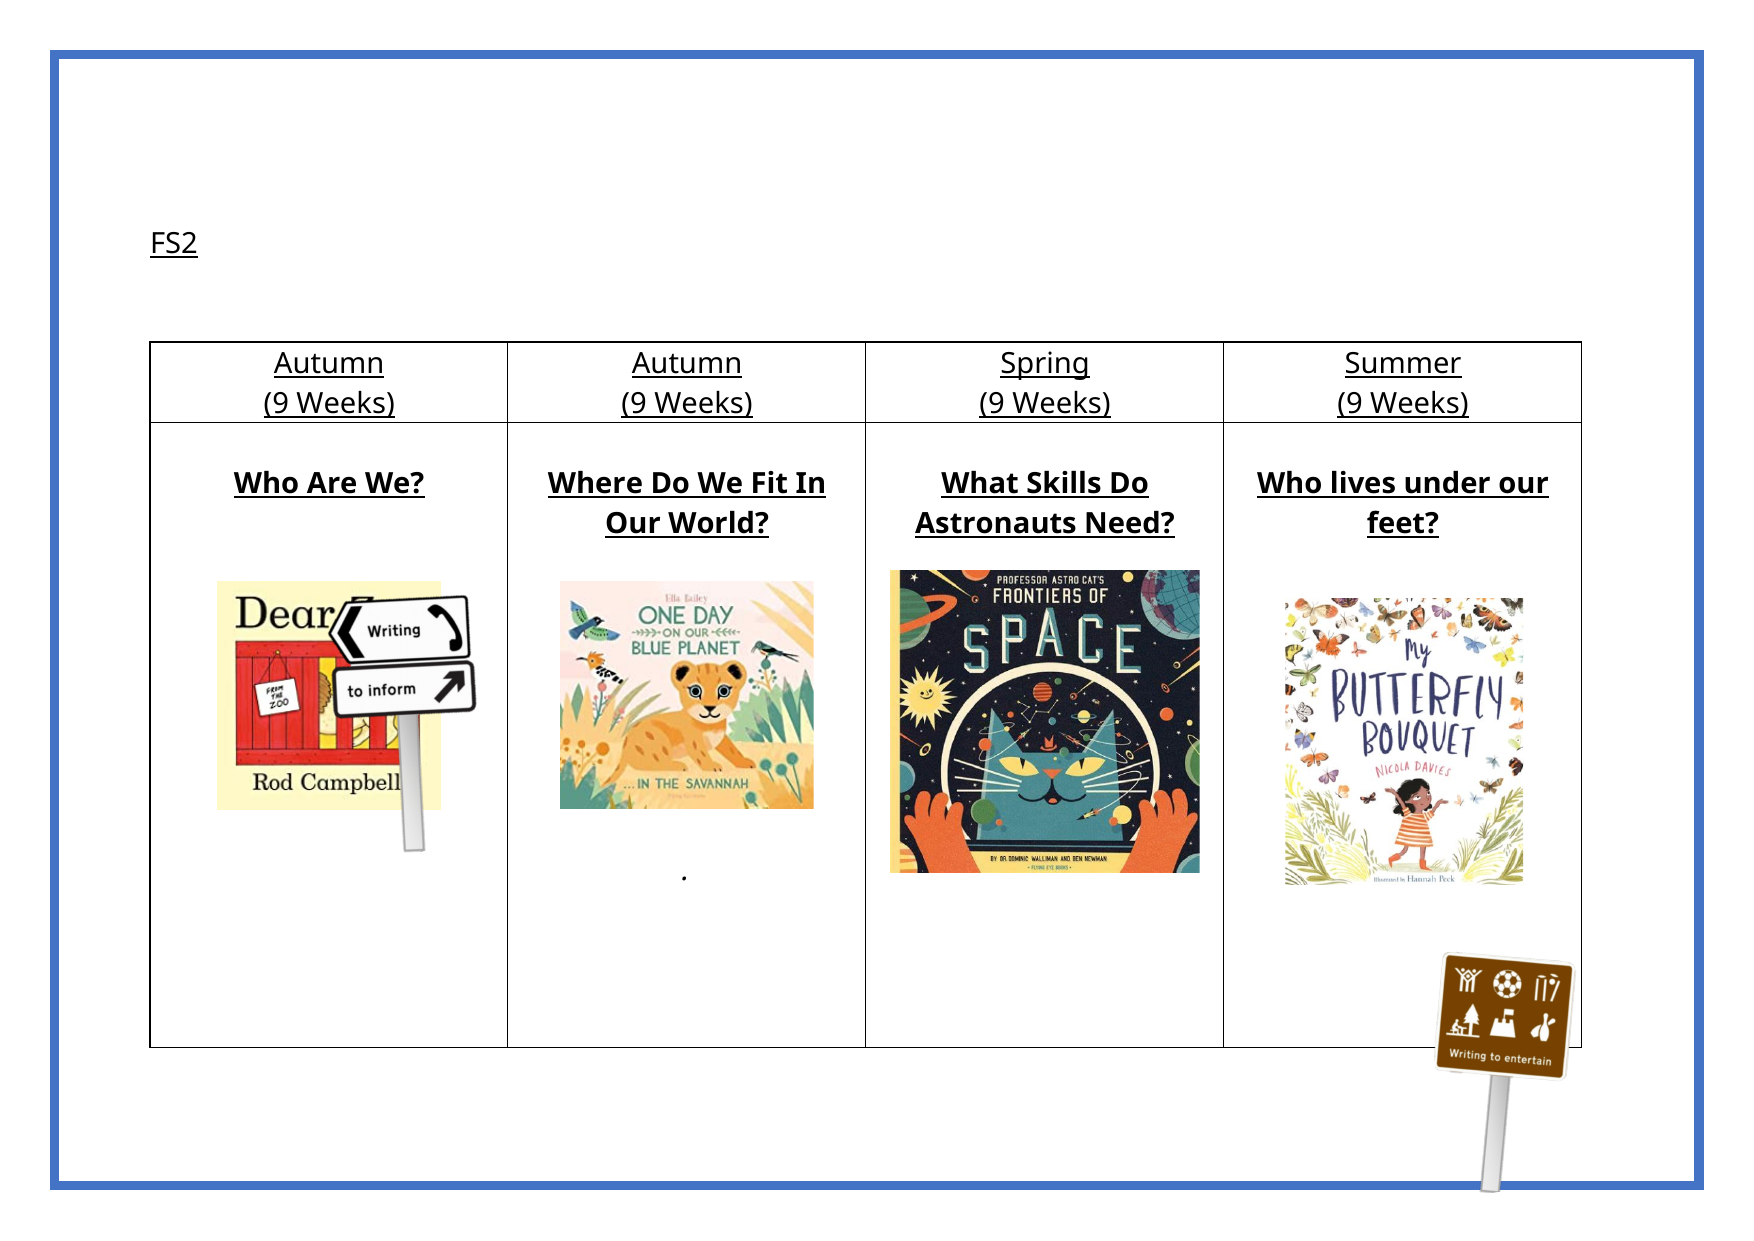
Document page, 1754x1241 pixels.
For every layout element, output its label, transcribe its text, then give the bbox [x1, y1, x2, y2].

picture [1417, 931, 1614, 1198]
picture [560, 581, 814, 809]
table_cell Who lives under our feet? [1224, 423, 1581, 1047]
table_cell Where Do We Fit In Our World? . [508, 423, 865, 1047]
table_cell Who Are We? [151, 423, 507, 1047]
table_cell What Skills Do Astronauts Need? [866, 423, 1223, 1047]
picture [1285, 598, 1524, 885]
table_header Autumn (9 Weeks) [151, 343, 507, 422]
text FS2 [150, 222, 1604, 262]
picture [890, 570, 1200, 873]
table_header Summer (9 Weeks) [1224, 343, 1581, 422]
table_header Autumn (9 Weeks) [508, 343, 865, 422]
table_header Spring (9 Weeks) [866, 343, 1223, 422]
picture [217, 556, 559, 865]
